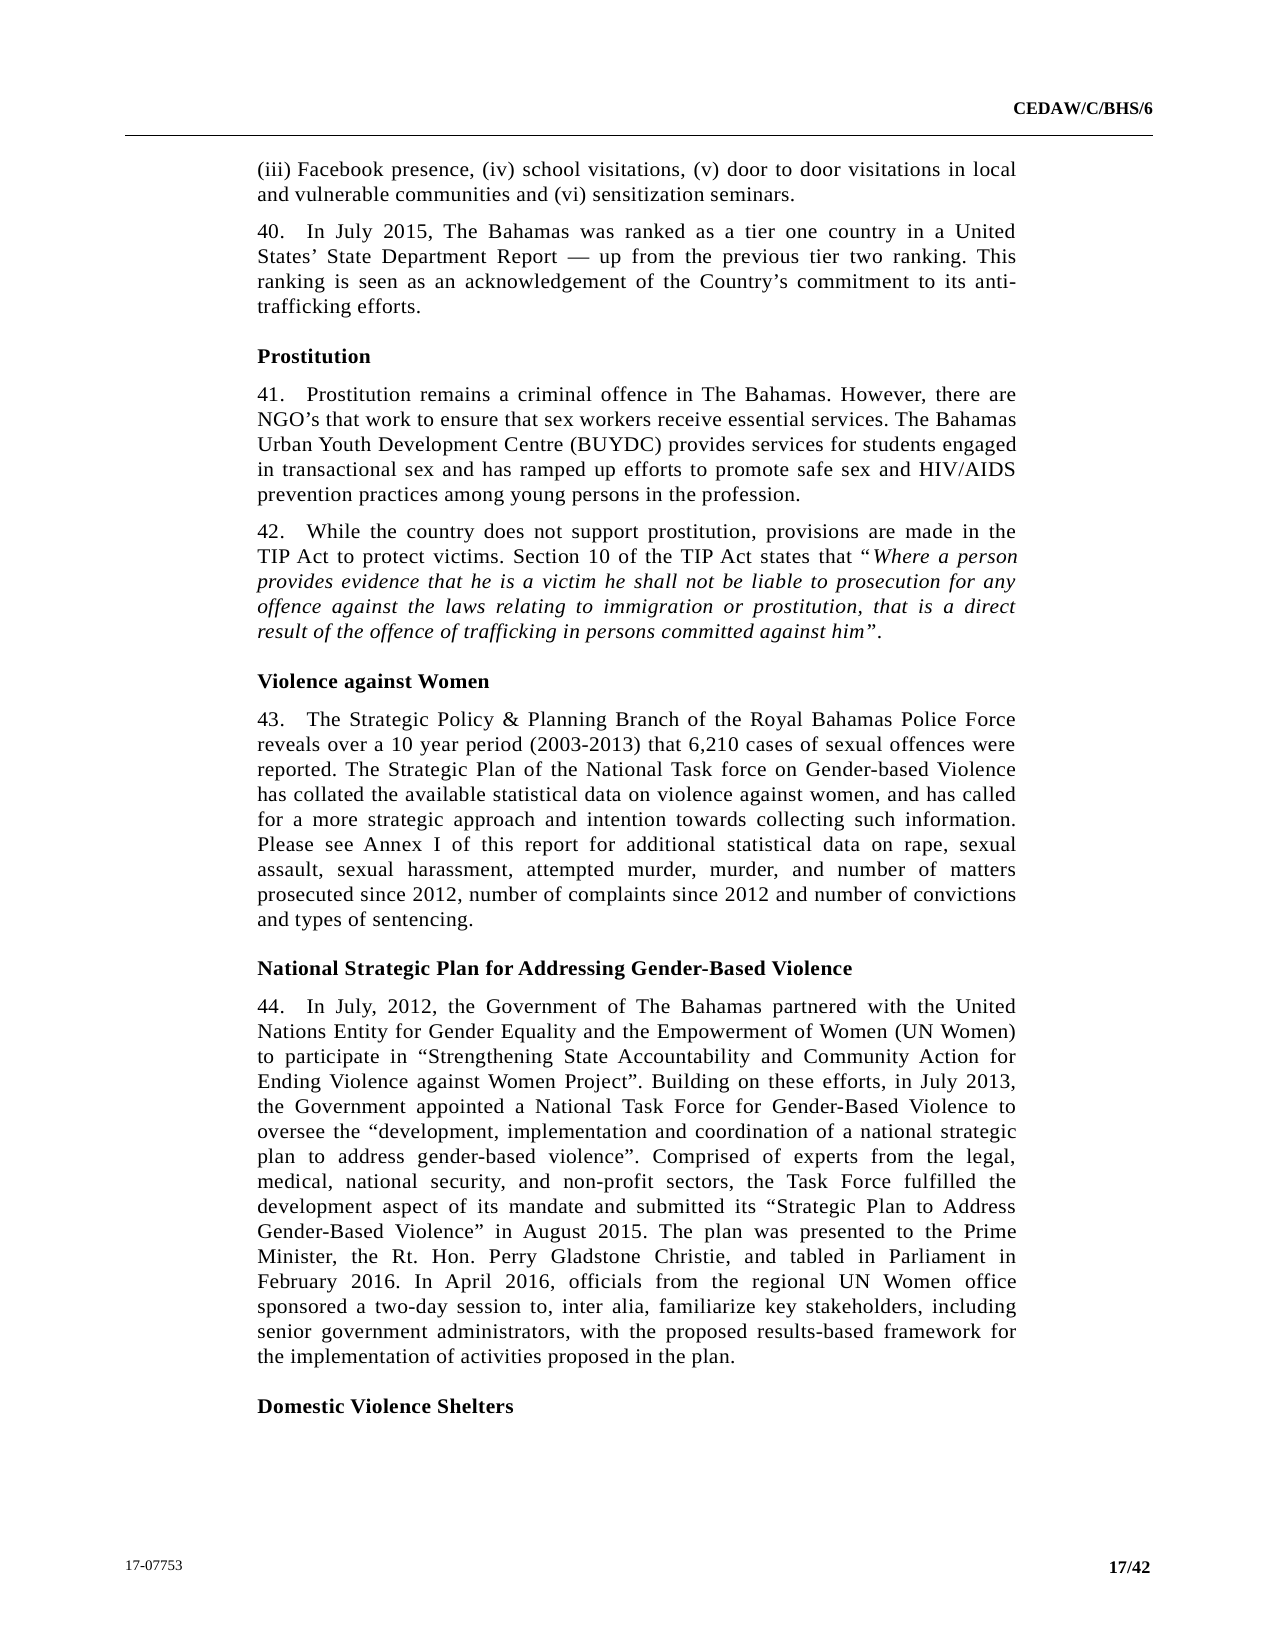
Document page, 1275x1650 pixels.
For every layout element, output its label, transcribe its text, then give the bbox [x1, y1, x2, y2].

text 43. The Strategic Policy & Planning Branch of the Royal Bahamas Police Force reveals over a 10 year period (2003-2013) that 6,210 cases of sexual offences were reported. The Strategic Plan of the National Task force on Gender-based Violence has collated the available statistical data on violence against women, and has called for a more strategic approach and intention towards collecting such information. Please see Annex I of this report for additional statistical data on rape, sexual assault, sexual harassment, attempted murder, murder, and number of matters prosecuted since 2012, number of complaints since 2012 and number of convictions and types of sentencing. [257, 706, 1018, 931]
text 40. In July 2015, The Bahamas was ranked as a tier one country in a United States’ State Department Report — up from the previous tier two ranking. This ranking is seen as an acknowledgement of the Country’s commitment to its anti-trafficking efforts. [257, 218, 1018, 318]
text 42. While the country does not support prostitution, provisions are made in the TIP Act to protect victims. Section 10 of the TIP Act states that “Where a person provides evidence that he is a victim he shall not be liable to prosecution for any offence against the laws relating to immigration or prostitution, that is a direct result of the offence of trafficking in persons committed against him”. [257, 518, 1018, 643]
text National Strategic Plan for Addressing Gender-Based Violence [125, 956, 1019, 981]
text 44. In July, 2012, the Government of The Bahamas partnered with the United Nations Entity for Gender Equality and the Empowerment of Women (UN Women) to participate in “Strengthening State Accountability and Community Action for Ending Violence against Women Project”. Building on these efforts, in July 2013, the Government appointed a National Task Force for Gender-Based Violence to oversee the “development, implementation and coordination of a national strategic plan to address gender-based violence”. Comprised of experts from the legal, medical, national security, and non-profit sectors, the Task Force fulfilled the development aspect of its mandate and submitted its “Strategic Plan to Address Gender-Based Violence” in August 2015. The plan was presented to the Prime Minister, the Rt. Hon. Perry Gladstone Christie, and tabled in Parliament in February 2016. In April 2016, officials from the regional UN Women office sponsored a two-day session to, inter alia, familiarize key stakeholders, including senior government administrators, with the proposed results-based framework for the implementation of activities proposed in the plan. [257, 993, 1018, 1368]
text Domestic Violence Shelters [125, 1393, 1019, 1418]
text 41. Prostitution remains a criminal offence in The Bahamas. However, there are NGO’s that work to ensure that sex workers receive essential services. The Bahamas Urban Youth Development Centre (BUYDC) provides services for students engaged in transactional sex and has ramped up efforts to promote safe sex and HIV/AIDS prevention practices among young persons in the profession. [257, 381, 1018, 506]
text Prostitution [125, 343, 1019, 368]
text Violence against Women [125, 668, 1019, 693]
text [257, 156, 1018, 206]
